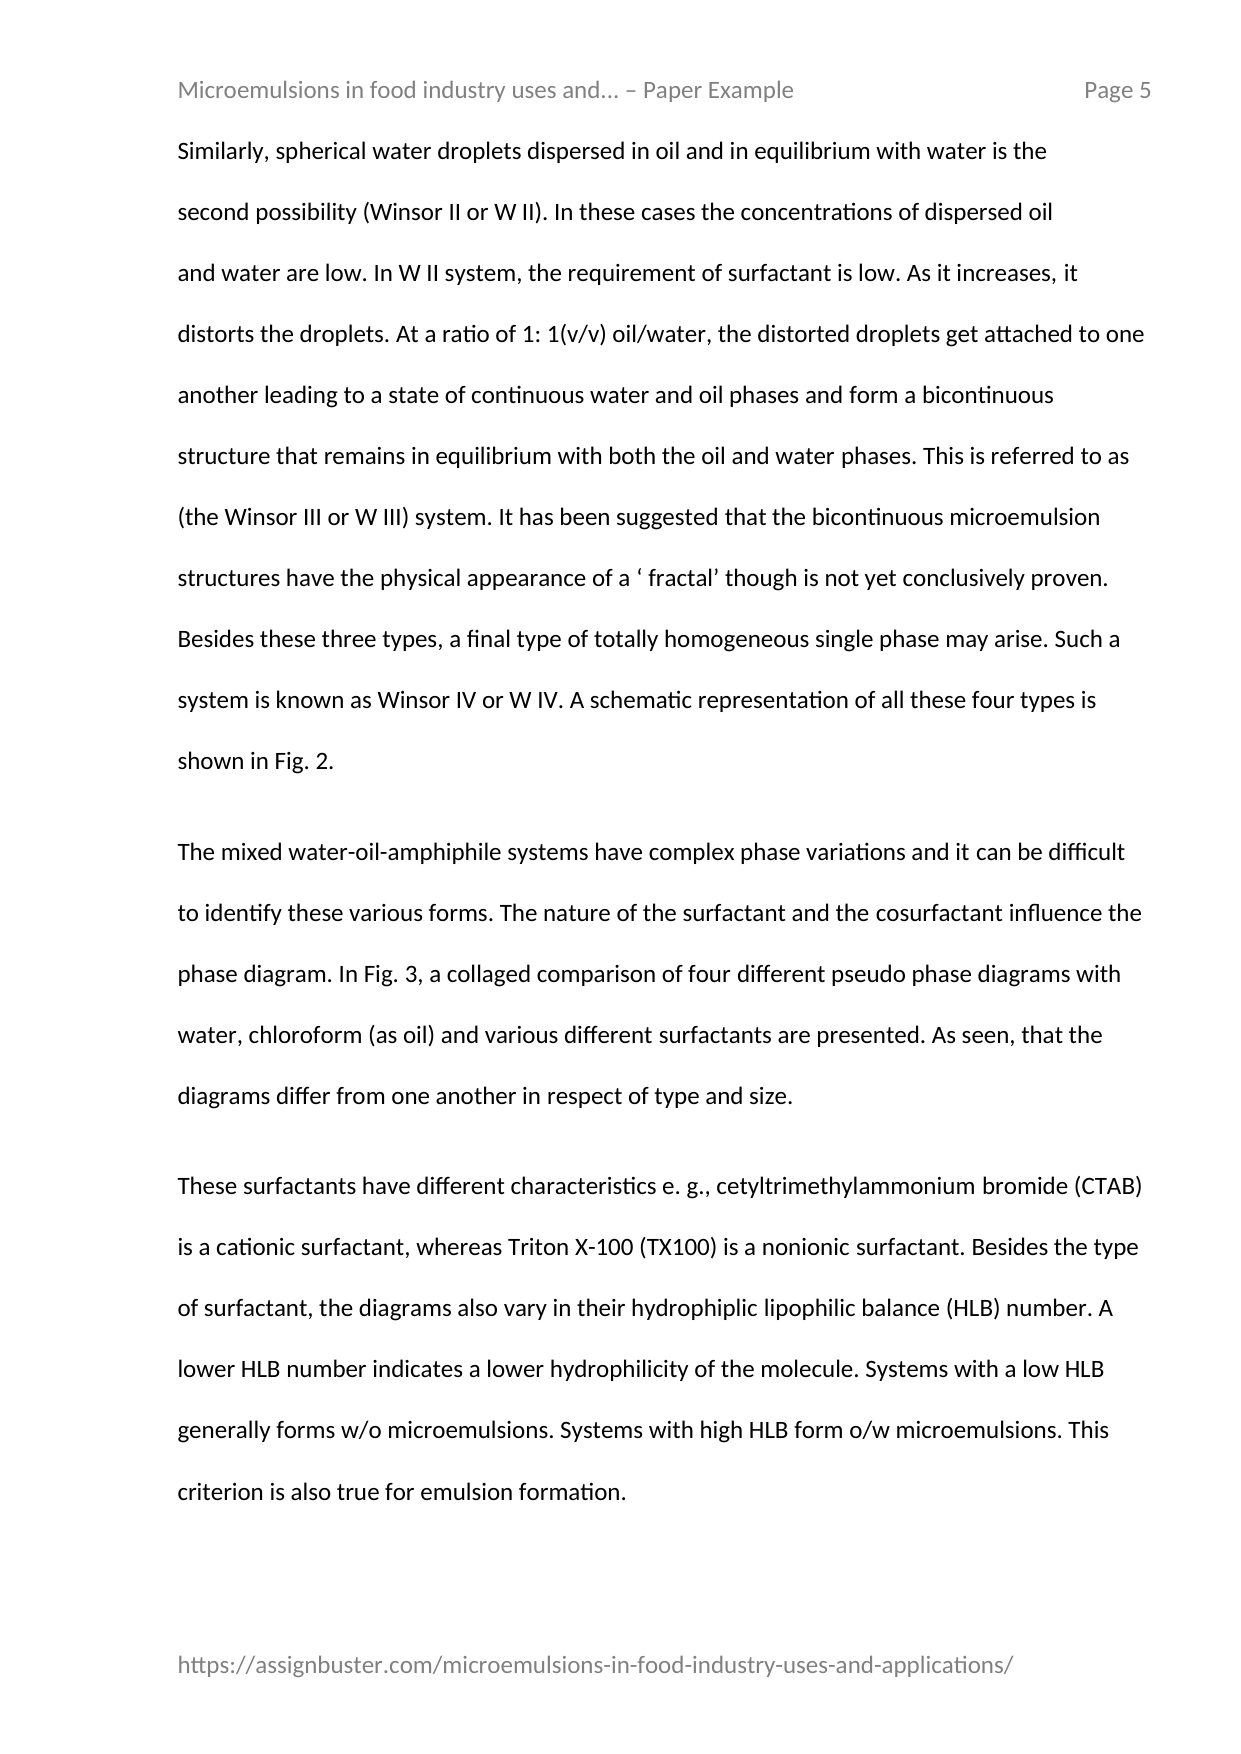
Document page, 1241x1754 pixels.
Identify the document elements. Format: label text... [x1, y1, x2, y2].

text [177, 135, 1152, 776]
text These surfactants have different characteristics e. g., cetyltrimethylammonium bromide (CTAB) is a cationic surfactant, whereas Triton X-100 (TX100) is a nonionic surfactant. Besides the type of surfactant, the diagrams also vary in their hydrophiplic lipophilic balance (HLB) number. A lower HLB number indicates a lower hydrophilicity of the molecule. Systems with a low HLB generally forms w/o microemulsions. Systems with high HLB form o/w microemulsions. This criterion is also true for emulsion formation. [177, 1170, 1152, 1506]
text The mixed water-oil-amphiphile systems have complex phase variations and it can be difficult to identify these various forms. The nature of the surfactant and the cosurfactant influence the phase diagram. In Fig. 3, a collaged comparison of four different pseudo phase diagrams with water, chloroform (as oil) and various different surfactants are presented. As seen, that the diagrams differ from one another in respect of type and size. [177, 836, 1152, 1110]
